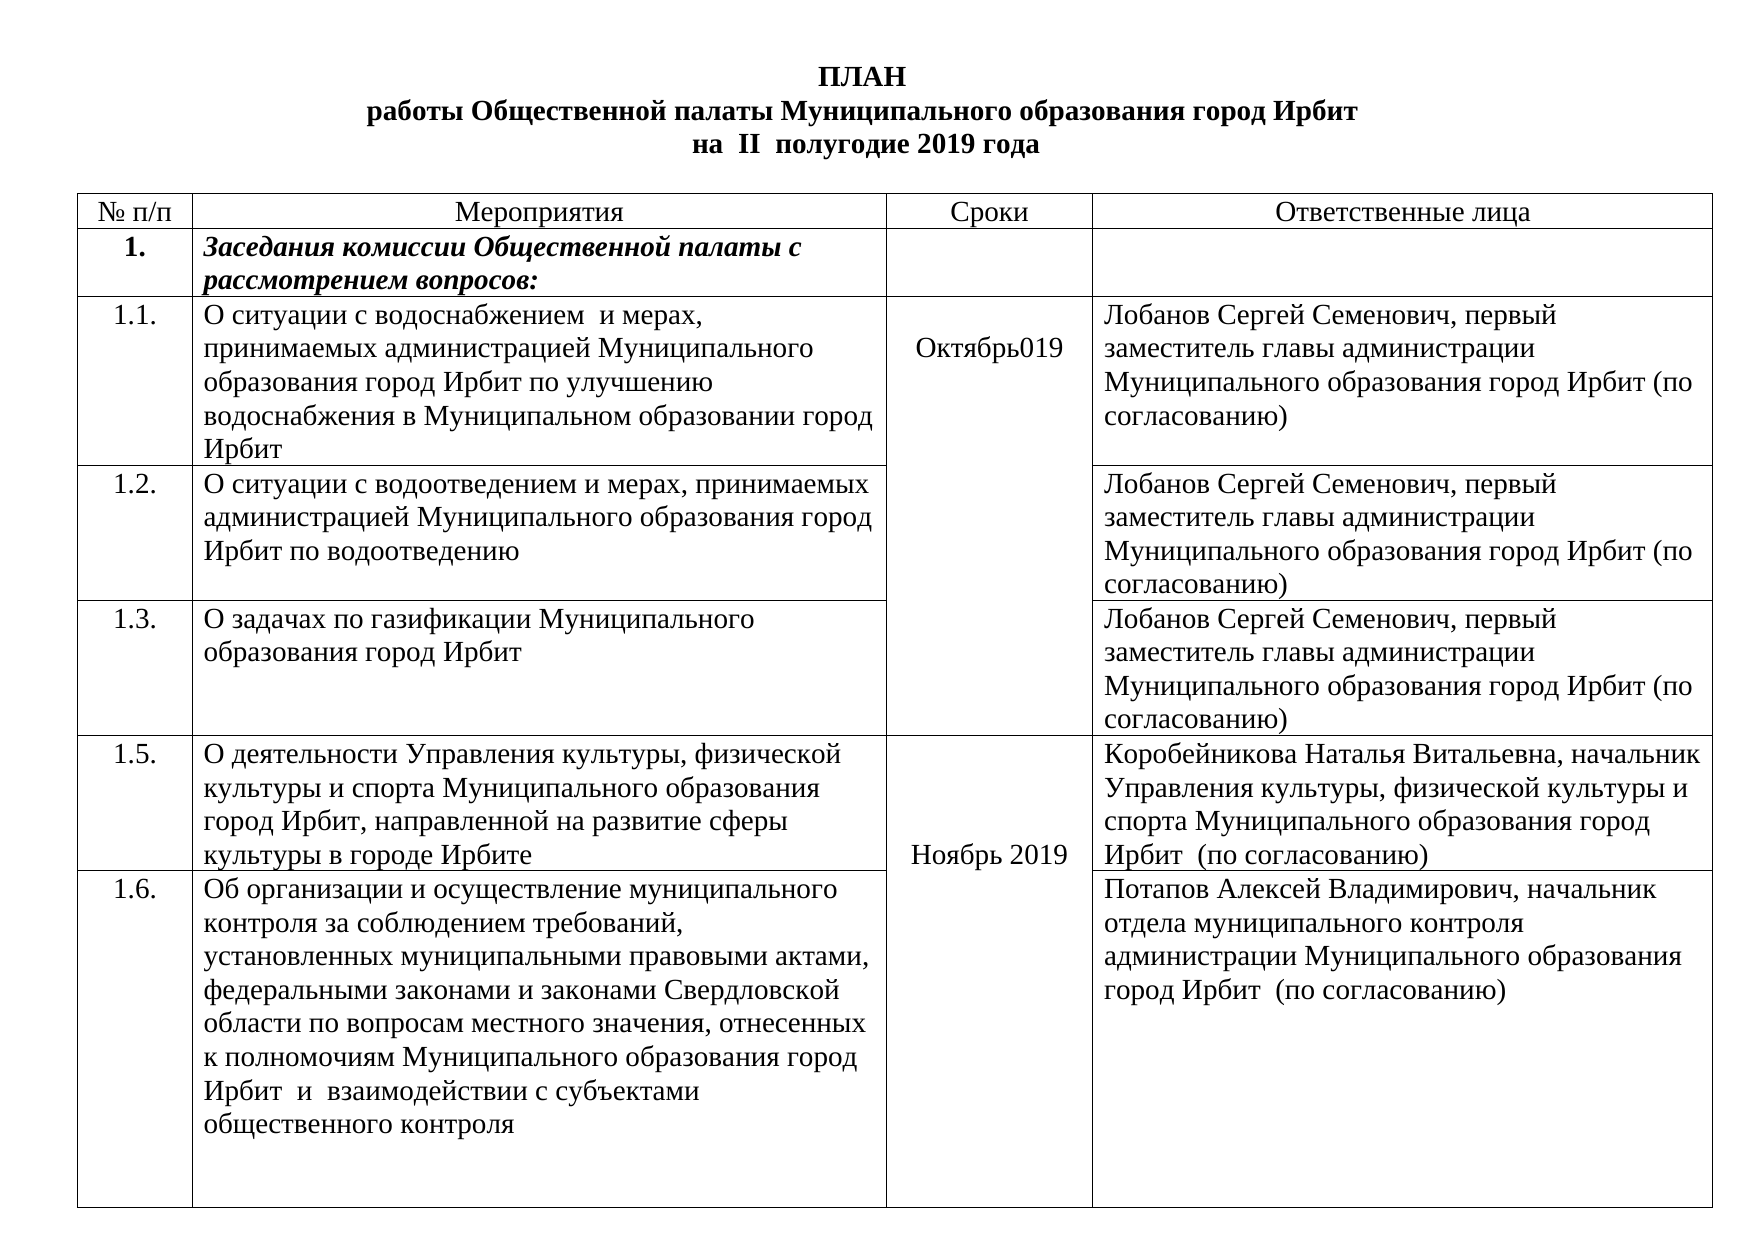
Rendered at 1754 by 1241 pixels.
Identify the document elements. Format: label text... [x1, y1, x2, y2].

table_cell О задачах по газификации Муниципального образования город Ирбит [193, 601, 886, 735]
table_cell [887, 229, 1092, 296]
table_cell 1.2. [78, 466, 192, 600]
table_cell 1.3. [78, 601, 192, 735]
table_cell Лобанов Сергей Семенович, первый заместитель главы администрации Муниципального образования город Ирбит (по согласованию) [1093, 297, 1712, 465]
table_cell 1.1. [78, 297, 192, 465]
text работы Общественной палаты Муниципального образования город Ирбит [89, 93, 1636, 126]
table_cell 1. [78, 229, 192, 296]
table_cell 1.6. [78, 871, 192, 1207]
table_header Мероприятия [193, 194, 886, 228]
table_cell О деятельности Управления культуры, физической культуры и спорта Муниципального образования город Ирбит, направленной на развитие сферы культуры в городе Ирбите [193, 736, 886, 870]
table_header Сроки [887, 194, 1092, 228]
table_cell Об организации и осуществление муниципального контроля за соблюдением требований, установленных муниципальными правовыми актами, федеральными законами и законами Свердловской области по вопросам местного значения, отнесенных к полномочиям Муниципального образования город Ирбит и взаимодействии с субъектами общественного контроля [193, 871, 886, 1207]
table_cell Заседания комиссии Общественной палаты с рассмотрением вопросов: [193, 229, 886, 296]
table_cell Потапов Алексей Владимирович, начальник отдела муниципального контроля администрации Муниципального образования город Ирбит (по согласованию) [1093, 871, 1712, 1207]
table_cell [1093, 229, 1712, 296]
table_cell 1.5. [78, 736, 192, 870]
text на II полугодие 2019 года [89, 126, 1636, 160]
table_header № п/п [78, 194, 192, 228]
table_cell Коробейникова Наталья Витальевна, начальник Управления культуры, физической культуры и спорта Муниципального образования город Ирбит (по согласованию) [1093, 736, 1712, 870]
table_cell Ноябрь 2019 [887, 736, 1092, 1207]
text ПЛАН [89, 59, 1636, 93]
table_header Ответственные лица [1093, 194, 1712, 228]
table_cell О ситуации с водоснабжением и мерах, принимаемых администрацией Муниципального образования город Ирбит по улучшению водоснабжения в Муниципальном образовании город Ирбит [193, 297, 886, 465]
table_cell О ситуации с водоотведением и мерах, принимаемых администрацией Муниципального образования город Ирбит по водоотведению [193, 466, 886, 600]
table_cell Октябрь019 [887, 297, 1092, 735]
table_cell Лобанов Сергей Семенович, первый заместитель главы администрации Муниципального образования город Ирбит (по согласованию) [1093, 601, 1712, 735]
table_cell Лобанов Сергей Семенович, первый заместитель главы администрации Муниципального образования город Ирбит (по согласованию) [1093, 466, 1712, 600]
